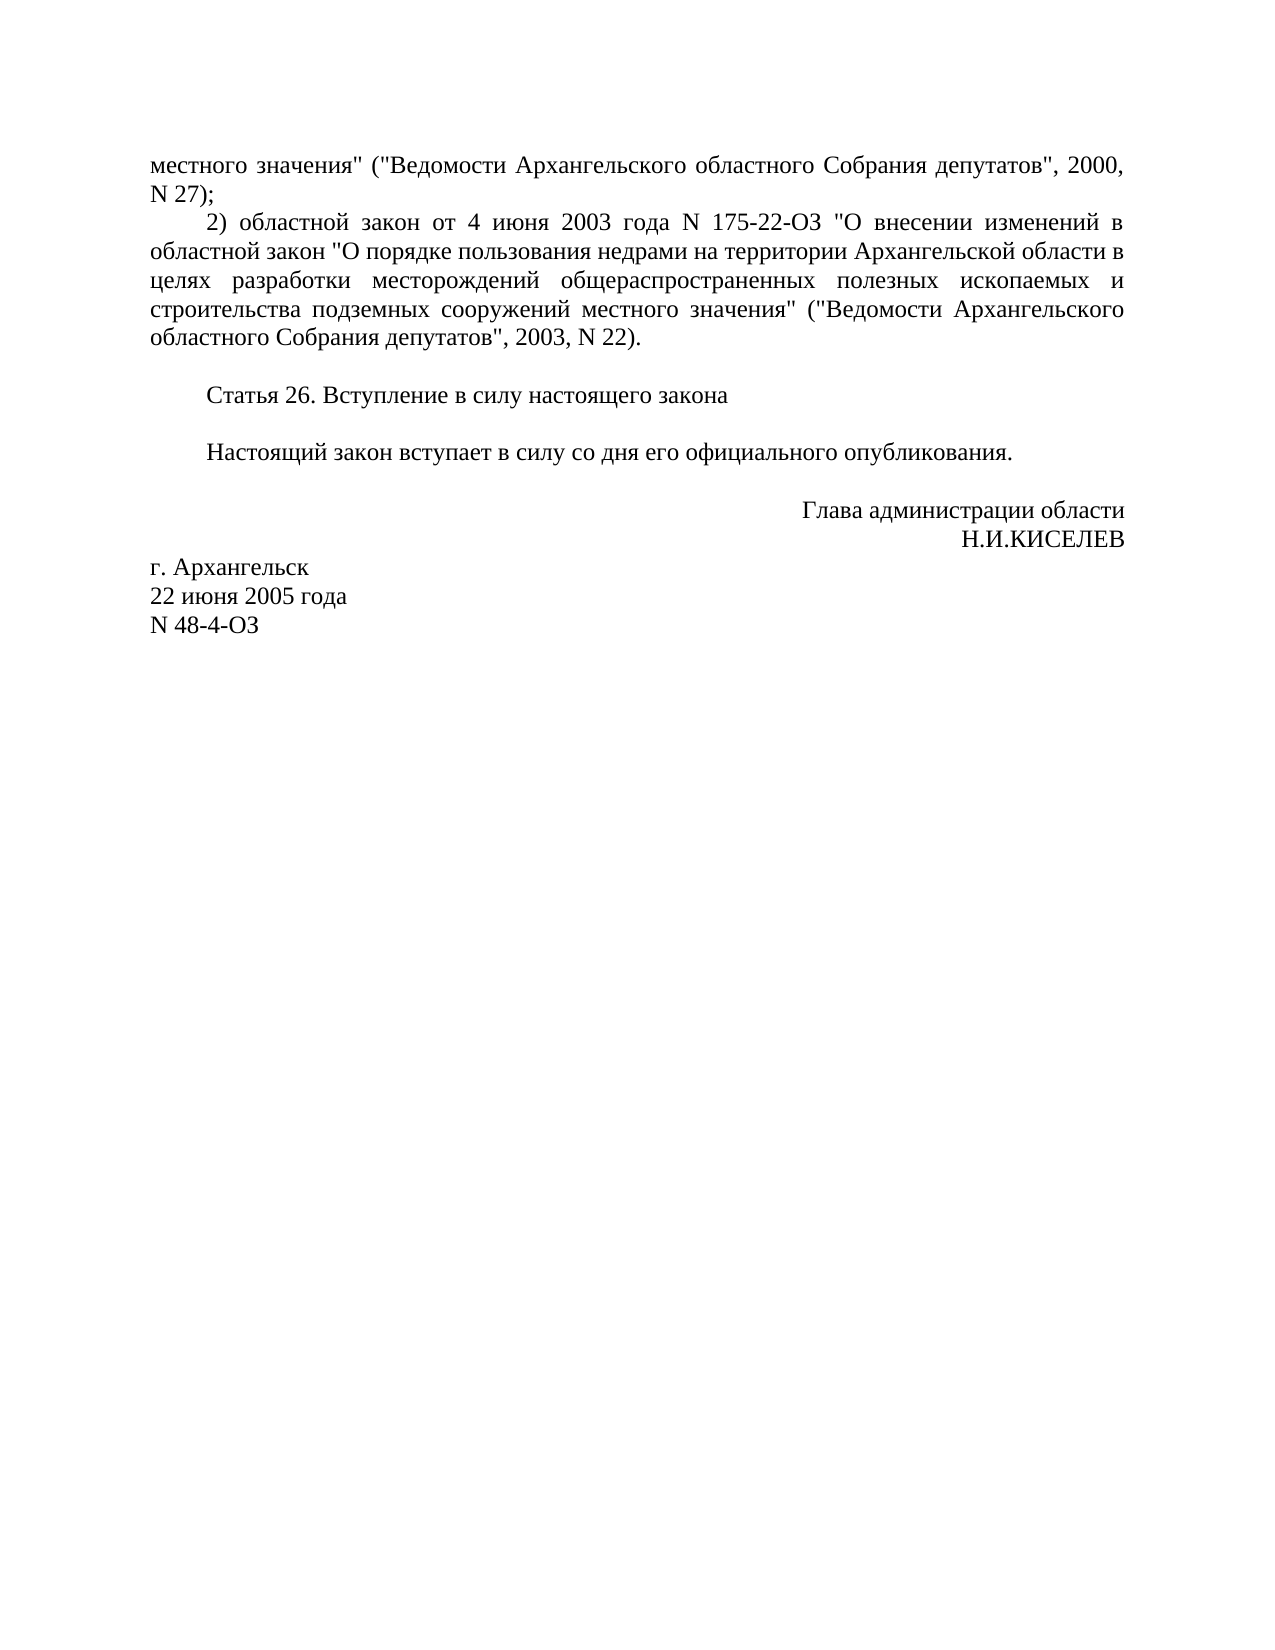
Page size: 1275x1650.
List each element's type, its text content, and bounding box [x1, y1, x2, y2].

text Настоящий закон вступает в силу со дня его официального опубликования. [150, 437, 1125, 466]
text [150, 150, 1125, 207]
text Статья 26. Вступление в силу настоящего закона [150, 380, 1125, 409]
text Н.И.КИСЕЛЕВ [150, 524, 1125, 552]
text г. Архангельск [150, 552, 1125, 581]
text 22 июня 2005 года [150, 581, 1125, 610]
text Глава администрации области [150, 495, 1125, 524]
text 2) областной закон от 4 июня 2003 года N 175-22-ОЗ "О внесении изменений в областной закон "О порядке пользования недрами на территории Архангельской области в целях разработки месторождений общераспространенных полезных ископаемых и строительства подземных сооружений местного значения" ("Ведомости Архангельского областного Собрания депутатов", 2003, N 22). [150, 207, 1125, 351]
text N 48-4-ОЗ [150, 610, 1125, 639]
